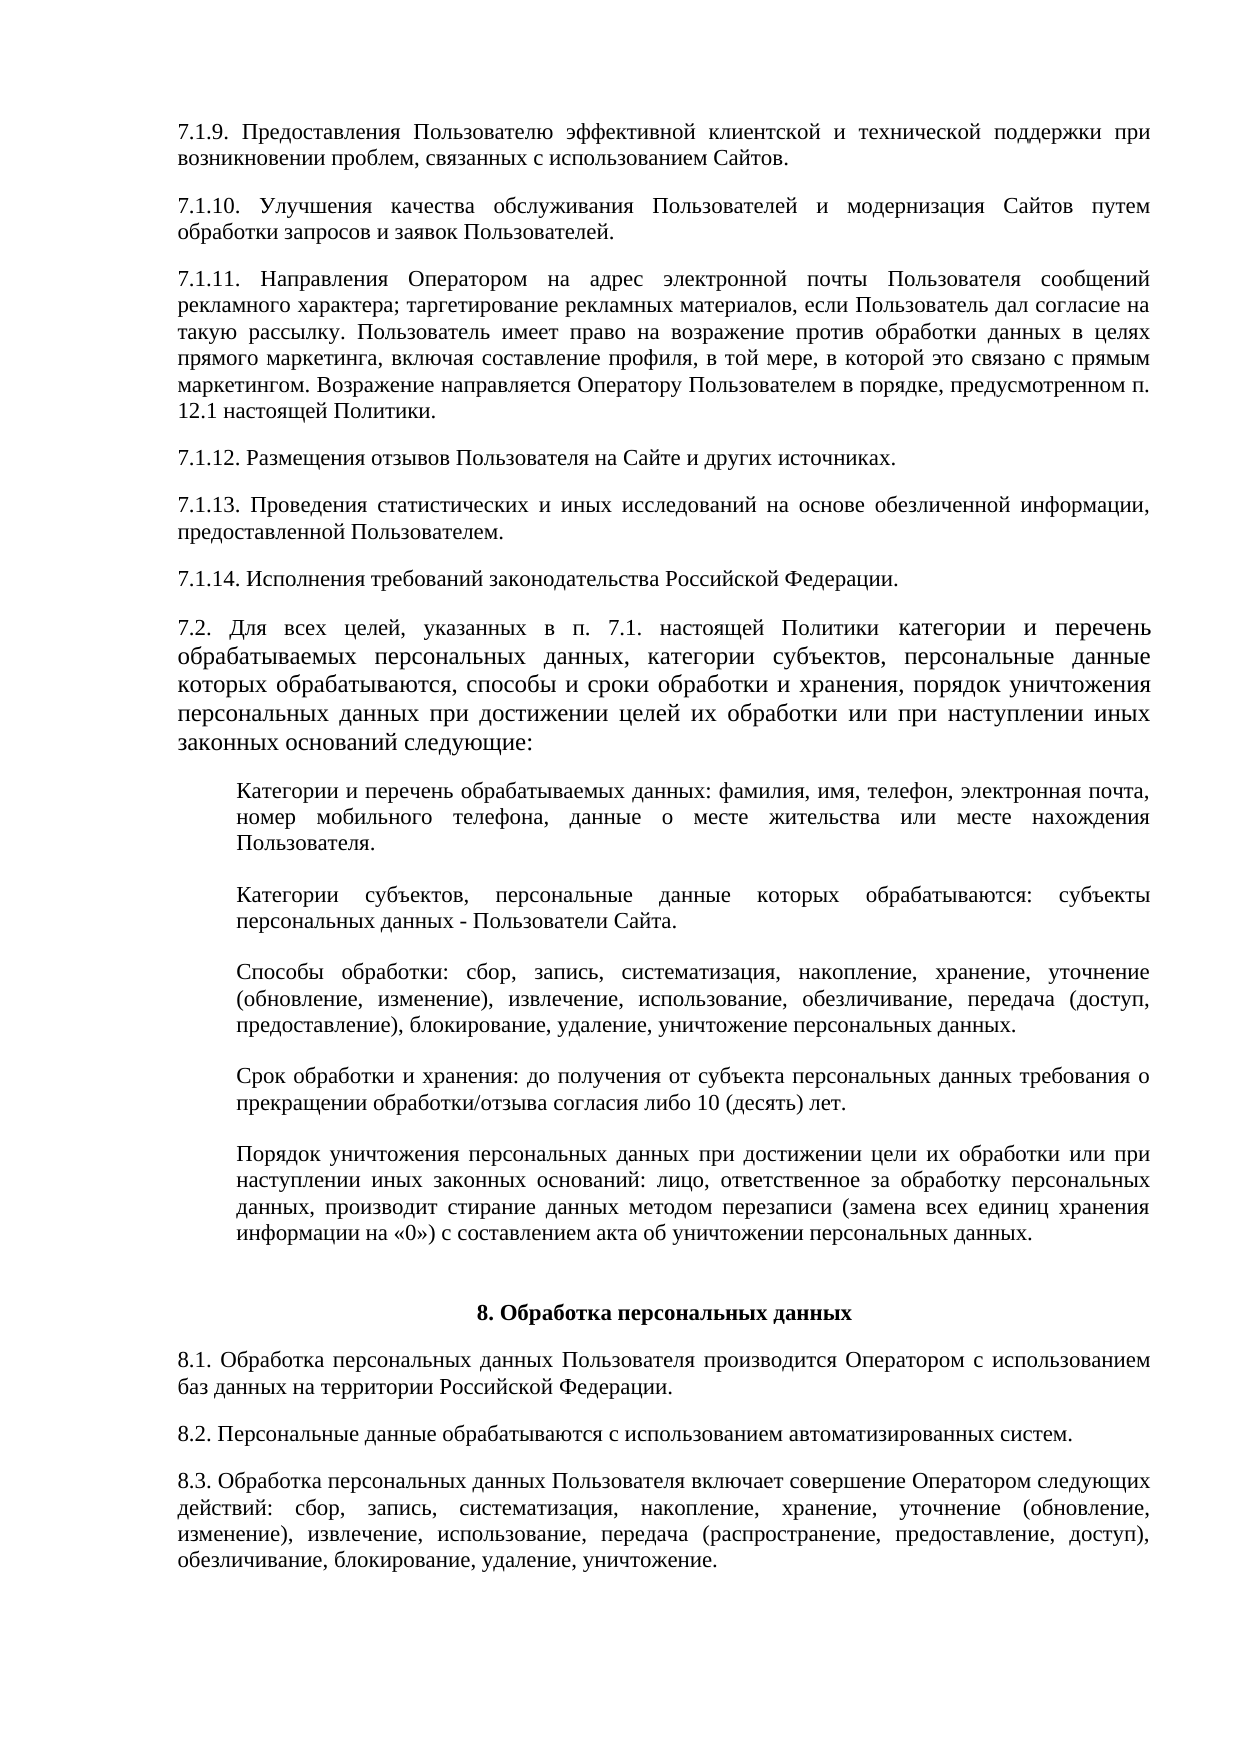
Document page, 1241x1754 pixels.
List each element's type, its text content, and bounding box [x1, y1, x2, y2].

text 8.2. Персональные данные обрабатываются с использованием автоматизированных систем. [177, 1420, 1152, 1446]
text 7.1.13. Проведения статистических и иных исследований на основе обезличенной информации, предоставленной Пользователем. [177, 491, 1152, 544]
text 8. Обработка персональных данных [177, 1299, 1152, 1326]
text Категории субъектов, персональные данные которых обрабатываются: субъекты персональных данных - Пользователи Сайта. [236, 881, 1152, 933]
text Способы обработки: сбор, запись, систематизация, накопление, хранение, уточнение (обновление, изменение), извлечение, использование, обезличивание, передача (доступ, предоставление), блокирование, удаление, уничтожение персональных данных. [236, 958, 1152, 1037]
text 7.1.14. Исполнения требований законодательства Российской Федерации. [177, 565, 1152, 591]
text 7.1.9. Предоставления Пользователю эффективной клиентской и технической поддержки при возникновении проблем, связанных с использованием Сайтов. [177, 118, 1152, 171]
text Категории и перечень обрабатываемых данных: фамилия, имя, телефон, электронная почта, номер мобильного телефона, данные о месте жительства или месте нахождения Пользователя. [236, 777, 1152, 856]
text 7.1.12. Размещения отзывов Пользователя на Сайте и других источниках. [177, 444, 1152, 471]
text 7.2. Для всех целей, указанных в п. 7.1. настоящей Политики категории и перечень обрабатываемых персональных данных, категории субъектов, персональные данные которых обрабатываются, способы и сроки обработки и хранения, порядок уничтожения персональных данных при достижении целей их обработки или при наступлении иных законных оснований следующие: [177, 612, 1152, 756]
text 7.1.11. Направления Оператором на адрес электронной почты Пользователя сообщений рекламного характера; таргетирование рекламных материалов, если Пользователь дал согласие на такую рассылку. Пользователь имеет право на возражение против обработки данных в целях прямого маркетинга, включая составление профиля, в той мере, в которой это связано с прямым маркетингом. Возражение направляется Оператору Пользователем в порядке, предусмотренном п. 12.1 настоящей Политики. [177, 265, 1152, 423]
text Срок обработки и хранения: до получения от субъекта персональных данных требования о прекращении обработки/отзыва согласия либо 10 (десять) лет. [236, 1062, 1152, 1115]
text 7.1.10. Улучшения качества обслуживания Пользователей и модернизация Сайтов путем обработки запросов и заявок Пользователей. [177, 192, 1152, 244]
text Порядок уничтожения персональных данных при достижении цели их обработки или при наступлении иных законных оснований: лицо, ответственное за обработку персональных данных, производит стирание данных методом перезаписи (замена всех единиц хранения информации на «0») с составлением акта об уничтожении персональных данных. [236, 1140, 1152, 1246]
text 8.1. Обработка персональных данных Пользователя производится Оператором с использованием баз данных на территории Российской Федерации. [177, 1347, 1152, 1399]
text 8.3. Обработка персональных данных Пользователя включает совершение Оператором следующих действий: сбор, запись, систематизация, накопление, хранение, уточнение (обновление, изменение), извлечение, использование, передача (распространение, предоставление, доступ), обезличивание, блокирование, удаление, уничтожение. [177, 1467, 1152, 1573]
